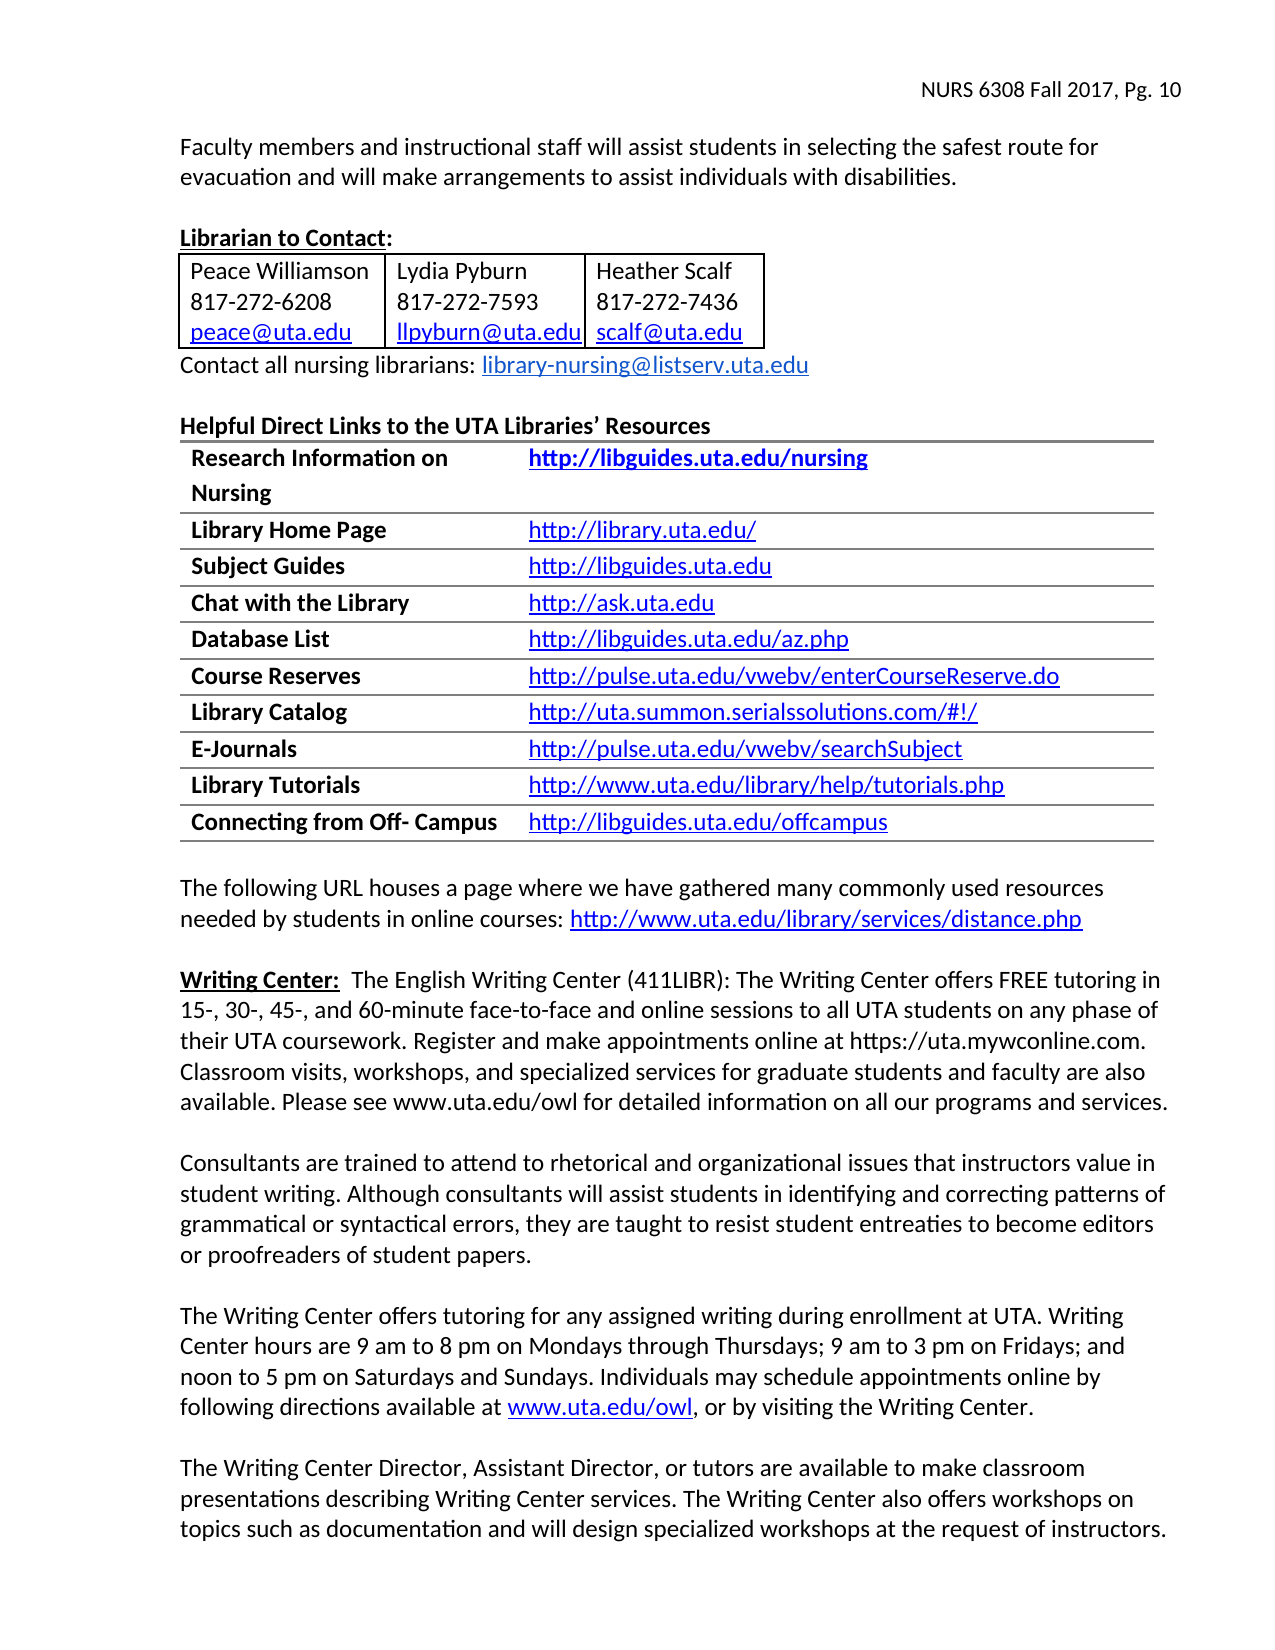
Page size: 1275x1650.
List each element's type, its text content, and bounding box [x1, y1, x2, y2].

table_cell Library Home Page [180, 514, 517, 548]
table_cell E-Journals [180, 733, 517, 767]
table_cell Library Tutorials [180, 769, 517, 803]
table_cell http://pulse.uta.edu/vwebv/searchSubject [517, 733, 1154, 767]
table_header http://libguides.uta.edu/nursing [517, 443, 1154, 512]
text Librarian to Contact: [180, 223, 1241, 253]
table_header Peace Williamson 817-272-6208 peace@uta.edu [180, 255, 384, 347]
table_cell Course Reserves [180, 660, 517, 694]
table_cell Connecting from Off- Campus [180, 806, 517, 840]
table_cell http://www.uta.edu/library/help/tutorials.php [517, 769, 1154, 803]
text The following URL houses a page where we have gathered many commonly used resources needed by students in online courses: http://www.uta.edu/library/services/distance.php [180, 873, 1181, 934]
text The Writing Center offers tutoring for any assigned writing during enrollment at UTA. Writing Center hours are 9 am to 8 pm on Mondays through Thursdays; 9 am to 3 pm on Fridays; and noon to 5 pm on Saturdays and Sundays. Individuals may schedule appointments online by following directions available at www.uta.edu/owl, or by visiting the Writing Center. [180, 1300, 1181, 1422]
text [180, 1452, 1181, 1544]
text Contact all nursing librarians: library-nursing@listserv.uta.edu [180, 349, 1181, 379]
table_cell http://pulse.uta.edu/vwebv/enterCourseReserve.do [517, 660, 1154, 694]
table_cell http://ask.uta.edu [517, 587, 1154, 621]
text Helpful Direct Links to the UTA Libraries’ Resources [180, 410, 1181, 440]
text Writing Center: The English Writing Center (411LIBR): The Writing Center offers FREE tutoring in 15-, 30-, 45-, and 60-minute face-to-face and online sessions to all UTA students on any phase of their UTA coursework. Register and make appointments online at https://uta.mywconline.com. Classroom visits, workshops, and specialized services for graduate students and faculty are also available. Please see www.uta.edu/owl for detailed information on all our programs and services. [180, 964, 1181, 1117]
table_header Heather Scalf 817-272-7436 scalf@uta.edu [586, 255, 763, 347]
table_header Lydia Pyburn 817-272-7593 llpyburn@uta.edu [386, 255, 584, 347]
table_header Research Information on Nursing [180, 443, 517, 512]
table_cell http://libguides.uta.edu/offcampus [517, 806, 1154, 840]
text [180, 131, 1181, 192]
table_cell http://libguides.uta.edu [517, 550, 1154, 585]
table_cell Subject Guides [180, 550, 517, 585]
table_cell http://library.uta.edu/ [517, 514, 1154, 548]
table_cell Chat with the Library [180, 587, 517, 621]
table_cell http://uta.summon.serialssolutions.com/#!/ [517, 696, 1154, 731]
table_cell http://libguides.uta.edu/az.php [517, 623, 1154, 658]
text Consultants are trained to attend to rhetorical and organizational issues that instructors value in student writing. Although consultants will assist students in identifying and correcting patterns of grammatical or syntactical errors, they are taught to resist student entreaties to become editors or proofreaders of student papers. [180, 1147, 1181, 1269]
table_cell Database List [180, 623, 517, 658]
table_cell Library Catalog [180, 696, 517, 731]
